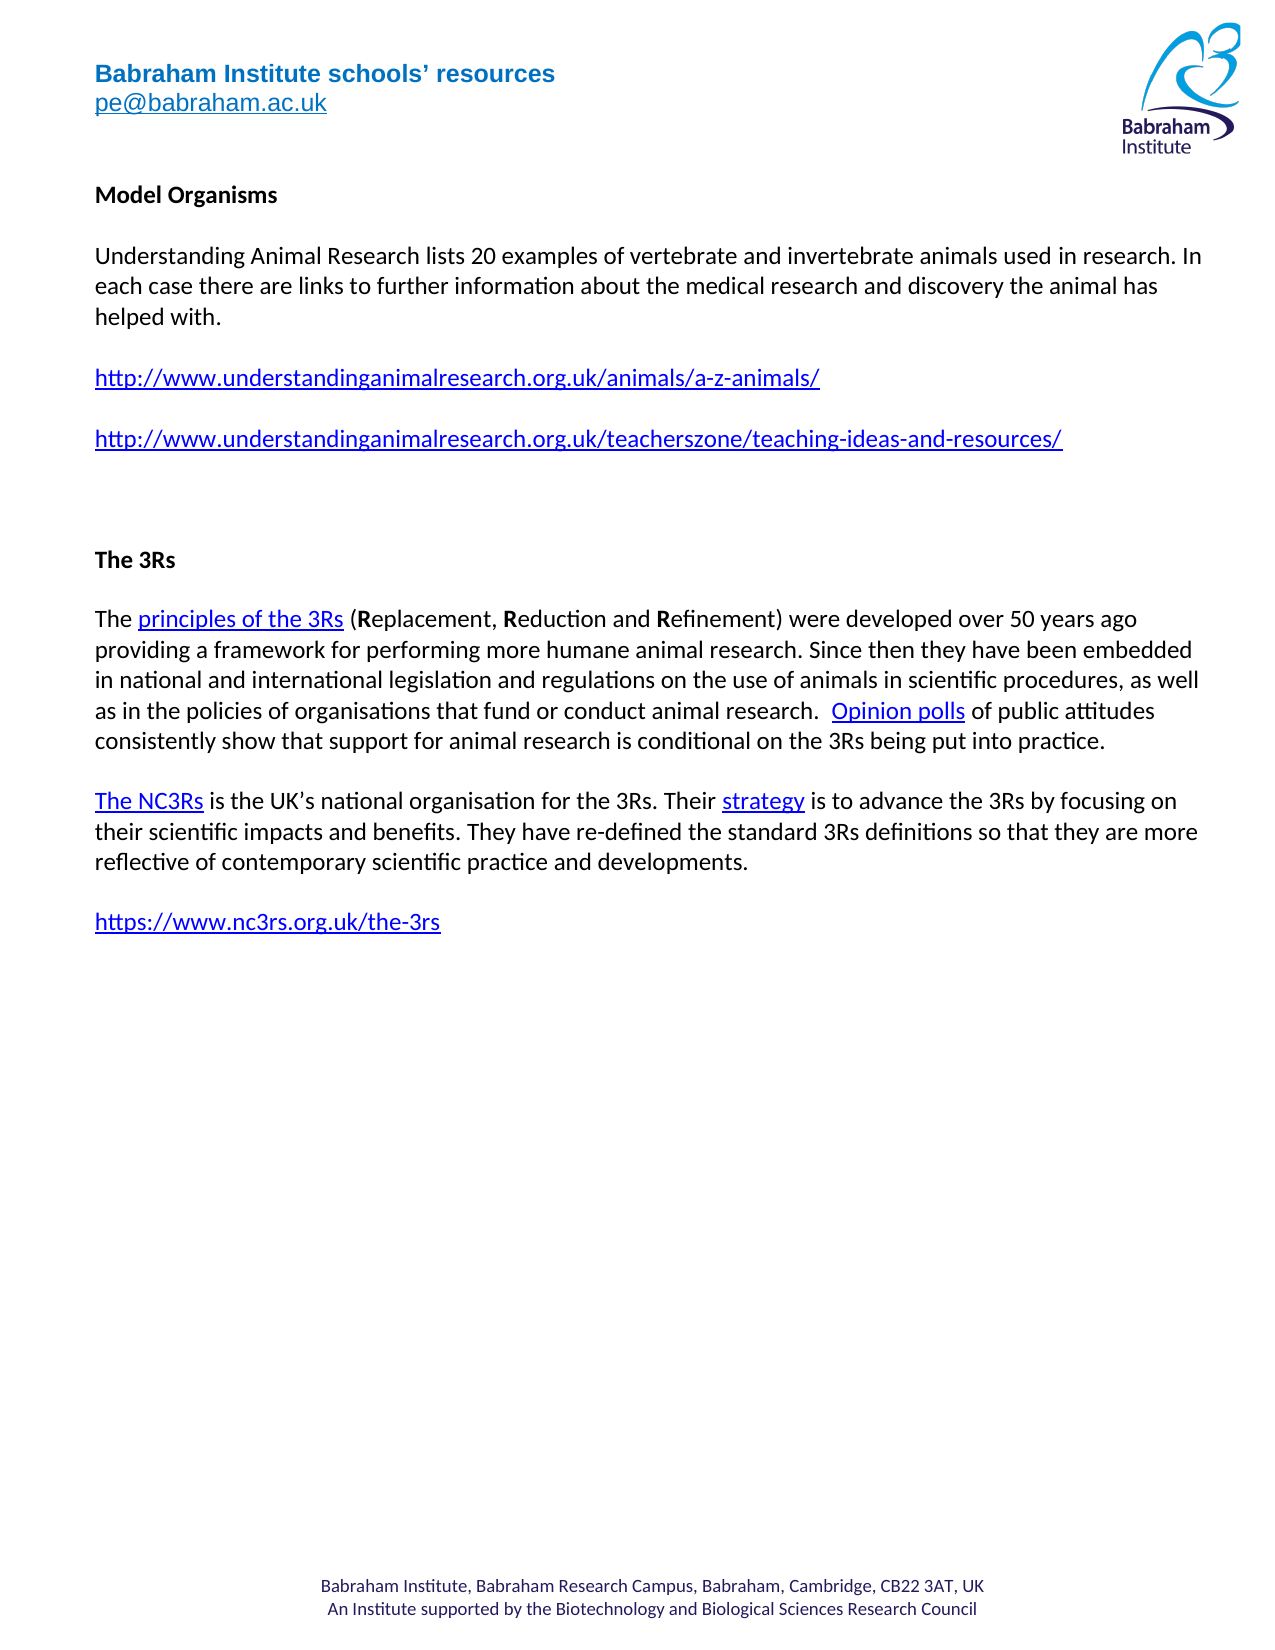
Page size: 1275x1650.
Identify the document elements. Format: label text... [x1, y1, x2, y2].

text Understanding Animal Research lists 20 examples of vertebrate and invertebrate animals used in research. In each case there are links to further information about the medical research and discovery the animal has helped with. [94, 240, 1211, 331]
text Model Organisms [94, 179, 1211, 209]
text http://www.understandinganimalresearch.org.uk/teacherszone/teaching-ideas-and-resources/ [94, 423, 1211, 453]
picture [1121, 22, 1241, 154]
text https://www.nc3rs.org.uk/the-3rs [94, 906, 1211, 936]
text The NC3Rs is the UK’s national organisation for the 3Rs. Their strategy is to advance the 3Rs by focusing on their scientific impacts and benefits. They have re-defined the standard 3Rs definitions so that they are more reflective of contemporary scientific practice and developments. [94, 785, 1211, 877]
text The principles of the 3Rs (Replacement, Reduction and Refinement) were developed over 50 years ago providing a framework for performing more humane animal research. Since then they have been embedded in national and international legislation and regulations on the use of animals in scientific procedures, as well as in the policies of organisations that fund or conduct animal research. Opinion polls of public attitudes consistently show that support for animal research is conditional on the 3Rs being put into practice. [94, 603, 1211, 756]
text http://www.understandinganimalresearch.org.uk/animals/a-z-animals/ [94, 362, 1211, 392]
text The 3Rs [94, 544, 1211, 574]
